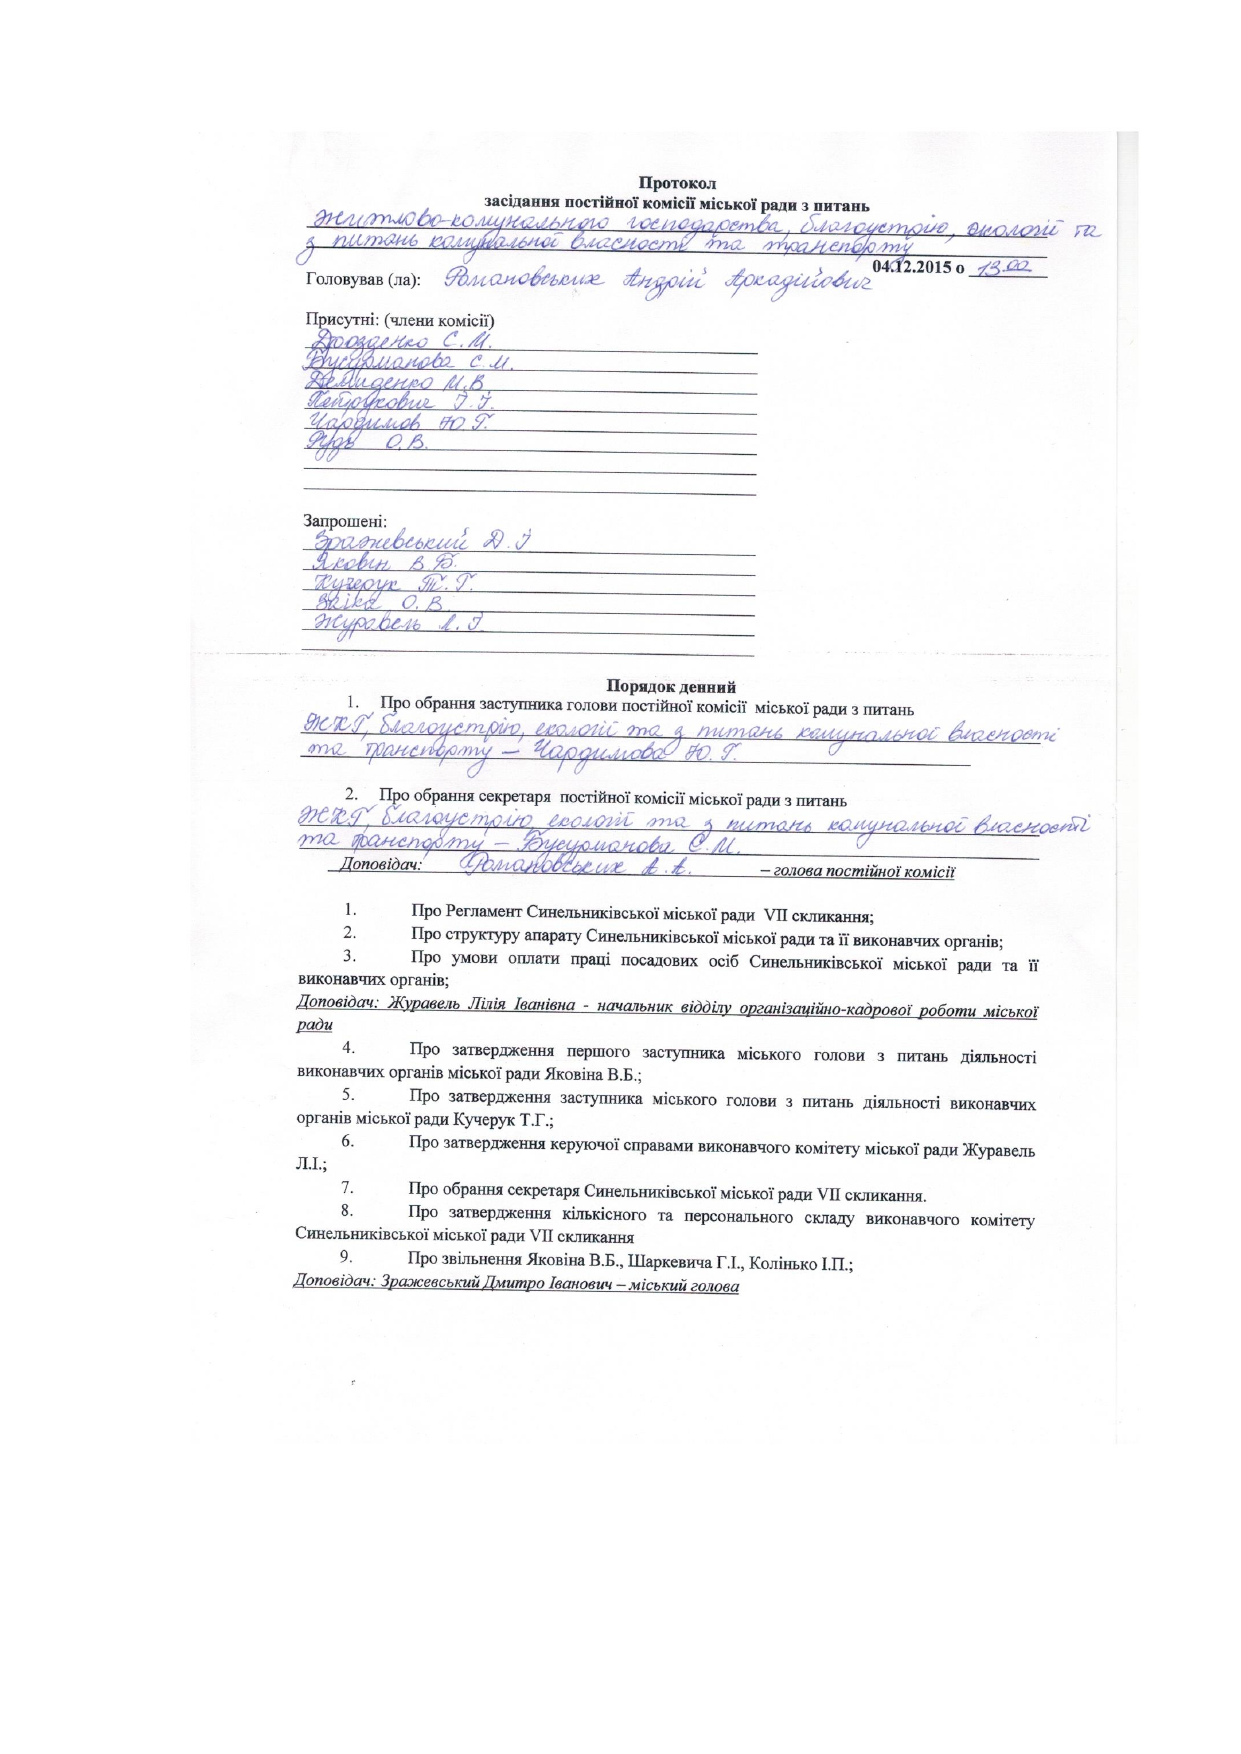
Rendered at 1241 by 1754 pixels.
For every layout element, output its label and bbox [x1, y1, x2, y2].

picture [177, 118, 1152, 1458]
